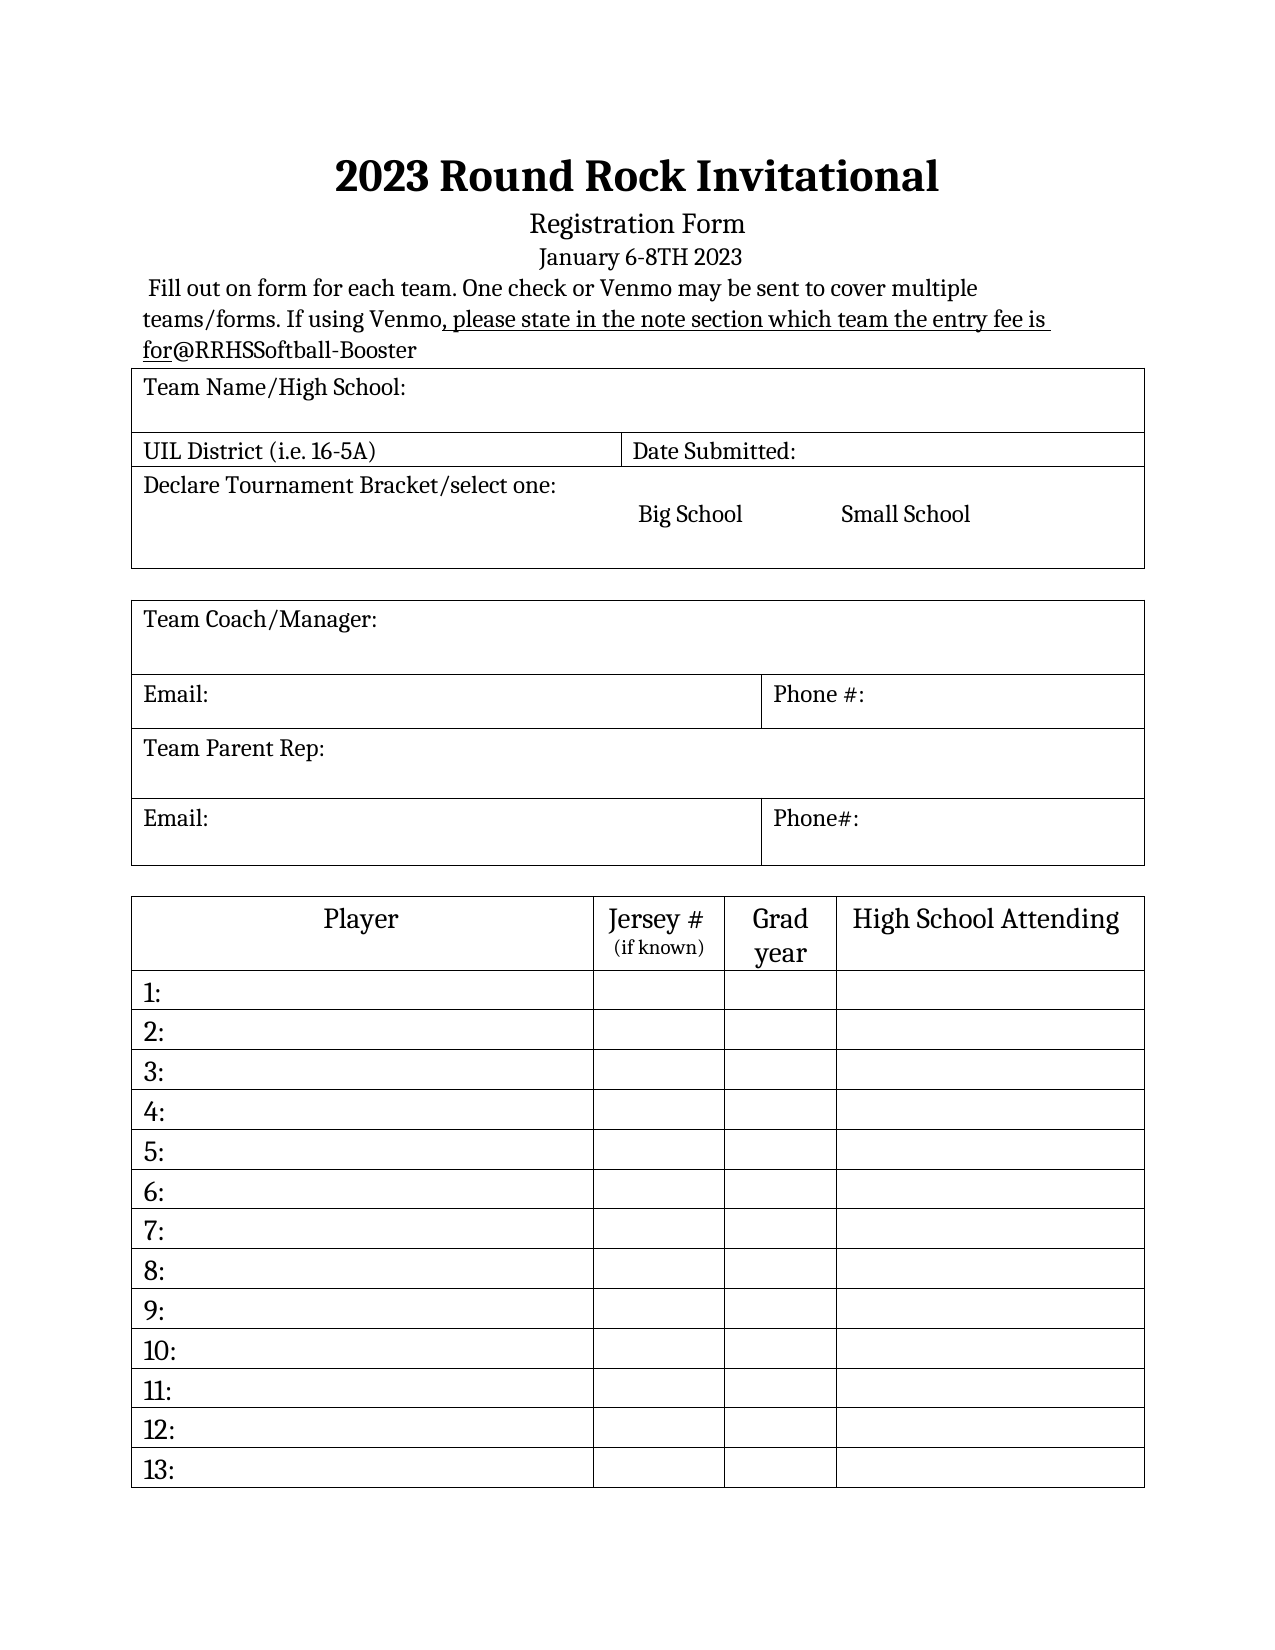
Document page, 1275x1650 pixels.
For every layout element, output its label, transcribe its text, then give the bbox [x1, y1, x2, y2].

table_cell 10: [132, 1329, 322, 1367]
table_cell Email: [132, 675, 761, 728]
table_cell [837, 1090, 1144, 1129]
table_cell [323, 1130, 593, 1168]
table_header Jersey # (if known) [594, 897, 724, 969]
table_cell [323, 971, 593, 1009]
table_cell [594, 1130, 724, 1168]
table_cell [594, 1408, 724, 1447]
text Fill out on form for each team. One check or Venmo may be sent to cover multiple [142, 274, 1129, 303]
table_cell [725, 1090, 836, 1129]
table_cell [837, 1010, 1144, 1049]
table_header [132, 897, 322, 969]
table_cell [837, 1209, 1144, 1248]
table_cell [323, 1209, 593, 1248]
table_cell [323, 1090, 593, 1129]
table_cell 5: [132, 1130, 322, 1168]
table_cell [725, 1448, 836, 1487]
table_cell [837, 971, 1144, 1009]
table_cell [837, 1130, 1144, 1168]
table_cell [837, 1289, 1144, 1328]
table_cell [725, 1170, 836, 1208]
table_cell Email: [132, 799, 761, 865]
table_cell [837, 1448, 1144, 1487]
table_cell [323, 1369, 593, 1407]
table_cell [837, 1329, 1144, 1367]
table_cell [725, 1408, 836, 1447]
table_cell [837, 1408, 1144, 1447]
table_cell 8: [132, 1249, 322, 1288]
table_cell 1: [132, 971, 322, 1009]
table_cell [323, 1408, 593, 1447]
table_cell 4: [132, 1090, 322, 1129]
text Registration Form [146, 207, 1129, 240]
table_header Team Coach/Manager: [132, 601, 762, 674]
table_cell 7: [132, 1209, 322, 1248]
table_cell Phone #: [762, 675, 1144, 728]
table_cell [725, 1130, 836, 1168]
table_cell [594, 1448, 724, 1487]
table_cell [837, 1050, 1144, 1089]
table_cell [594, 1249, 724, 1288]
table_header High School Attending [837, 897, 1144, 969]
table_cell [725, 1010, 836, 1049]
table_cell 9: [132, 1289, 322, 1328]
table_cell 13: [132, 1448, 322, 1487]
table_cell [594, 971, 724, 1009]
text 2023 Round Rock Invitational [146, 150, 1129, 203]
table_cell [323, 1050, 593, 1089]
table_cell Phone#: [762, 799, 1144, 865]
table_cell [837, 1369, 1144, 1407]
table_cell [725, 1329, 836, 1367]
table_cell [594, 1010, 724, 1049]
table_cell [323, 1289, 593, 1328]
table_cell 6: [132, 1170, 322, 1208]
table_cell [725, 1369, 836, 1407]
table_cell [323, 1448, 593, 1487]
table_cell UIL District (i.e. 16-5A) [132, 433, 621, 466]
table_cell 11: [132, 1369, 322, 1407]
table_cell [323, 1249, 593, 1288]
table_cell [837, 1170, 1144, 1208]
table_header Player [323, 897, 593, 969]
text January 6-8TH 2023 [146, 243, 1129, 272]
table_cell [725, 971, 836, 1009]
table_cell [762, 729, 1144, 798]
table_cell [725, 1209, 836, 1248]
text teams/forms. If using Venmo, please state in the note section which team the entry fee is for@RRHSSoftball-Booster [142, 305, 1129, 365]
table_cell 2: [132, 1010, 322, 1049]
table_cell [725, 1249, 836, 1288]
table_cell Declare Tournament Bracket/select one: Big School Small School [132, 467, 1144, 568]
table_cell [725, 1289, 836, 1328]
table_cell [725, 1050, 836, 1089]
table_cell 12: [132, 1408, 322, 1447]
table_cell [323, 1010, 593, 1049]
table_cell [594, 1329, 724, 1367]
table_cell [323, 1170, 593, 1208]
table_header [762, 601, 1144, 674]
table_header Grad year [725, 897, 836, 969]
table_cell Date Submitted: [622, 433, 1144, 466]
table_cell [323, 1329, 593, 1367]
table_cell [594, 1170, 724, 1208]
table_cell [594, 1209, 724, 1248]
table_cell [594, 1369, 724, 1407]
table_cell [594, 1090, 724, 1129]
table_cell [594, 1289, 724, 1328]
table_cell [594, 1050, 724, 1089]
table_cell 3: [132, 1050, 322, 1089]
table_cell [837, 1249, 1144, 1288]
table_cell Team Parent Rep: [132, 729, 762, 798]
table_header Team Name/High School: [132, 369, 1144, 432]
